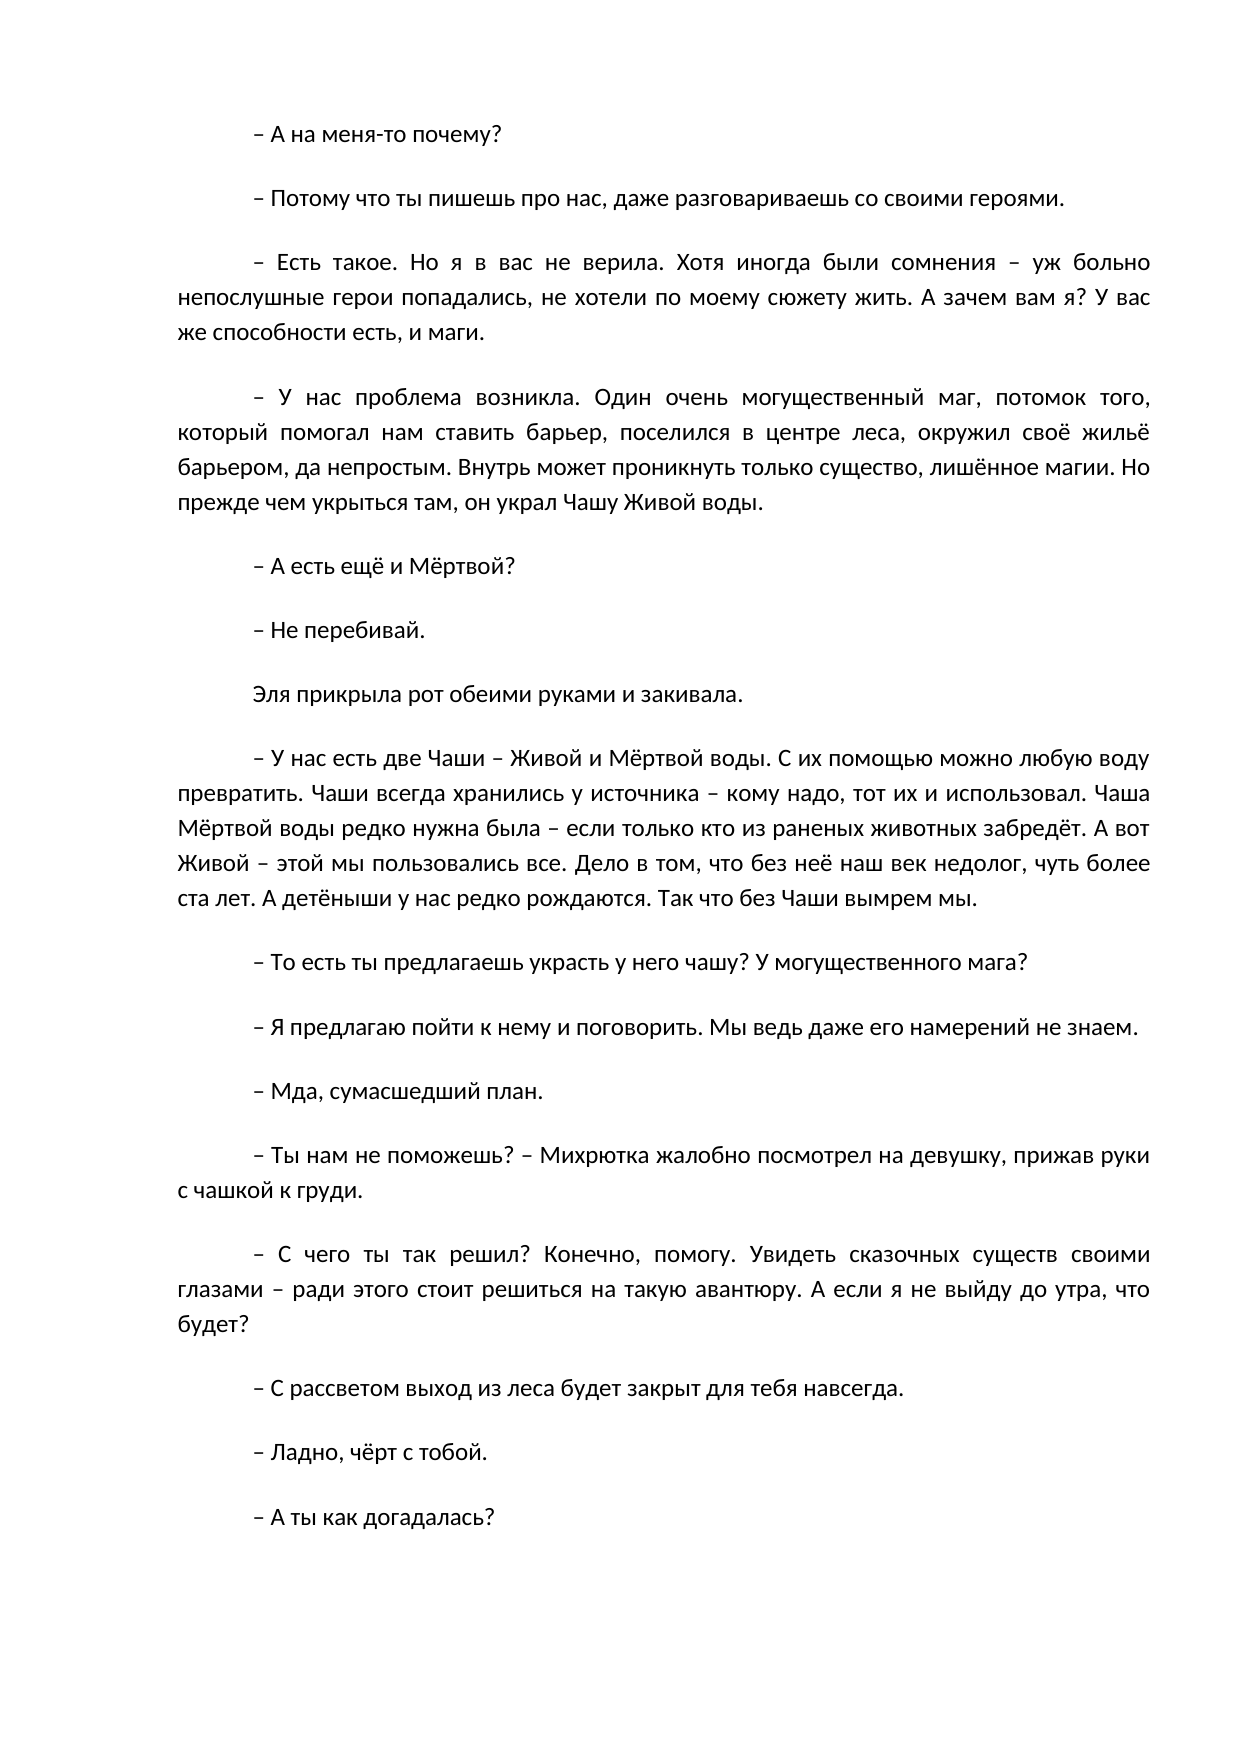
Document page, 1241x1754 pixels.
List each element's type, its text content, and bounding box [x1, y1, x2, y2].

text – Я предлагаю пойти к нему и поговорить. Мы ведь даже его намерений не знаем. [177, 1011, 1152, 1041]
text – А есть ещё и Мёртвой? [177, 550, 1152, 580]
text Эля прикрыла рот обеими руками и закивала. [177, 678, 1152, 709]
text – С рассветом выход из леса будет закрыт для тебя навсегда. [177, 1372, 1152, 1403]
text – Мда, сумасшедший план. [177, 1075, 1152, 1105]
text – А ты как догадалась? [177, 1501, 1152, 1531]
text – Не перебивай. [177, 614, 1152, 644]
text – Ты нам не поможешь? – Михрютка жалобно посмотрел на девушку, прижав руки с чашкой к груди. [177, 1139, 1152, 1204]
text – У нас есть две Чаши – Живой и Мёртвой воды. С их помощью можно любую воду превратить. Чаши всегда хранились у источника – кому надо, тот их и использовал. Чаша Мёртвой воды редко нужна была – если только кто из раненых животных забредёт. А вот Живой – этой мы пользовались все. Дело в том, что без неё наш век недолог, чуть более ста лет. А детёныши у нас редко рождаются. Так что без Чаши вымрем мы. [177, 742, 1152, 913]
text – Потому что ты пишешь про нас, даже разговариваешь со своими героями. [177, 182, 1152, 213]
text – У нас проблема возникла. Один очень могущественный маг, потомок того, который помогал нам ставить барьер, поселился в центре леса, окружил своё жильё барьером, да непростым. Внутрь может проникнуть только существо, лишённое магии. Но прежде чем укрыться там, он украл Чашу Живой воды. [177, 381, 1152, 516]
text – Ладно, чёрт с тобой. [177, 1436, 1152, 1467]
text – А на меня-то почему? [177, 118, 1152, 149]
text – То есть ты предлагаешь украсть у него чашу? У могущественного мага? [177, 946, 1152, 977]
text – Есть такое. Но я в вас не верила. Хотя иногда были сомнения – уж больно непослушные герои попадались, не хотели по моему сюжету жить. А зачем вам я? У вас же способности есть, и маги. [177, 246, 1152, 347]
text – С чего ты так решил? Конечно, помогу. Увидеть сказочных существ своими глазами – ради этого стоит решиться на такую авантюру. А если я не выйду до утра, что будет? [177, 1238, 1152, 1339]
